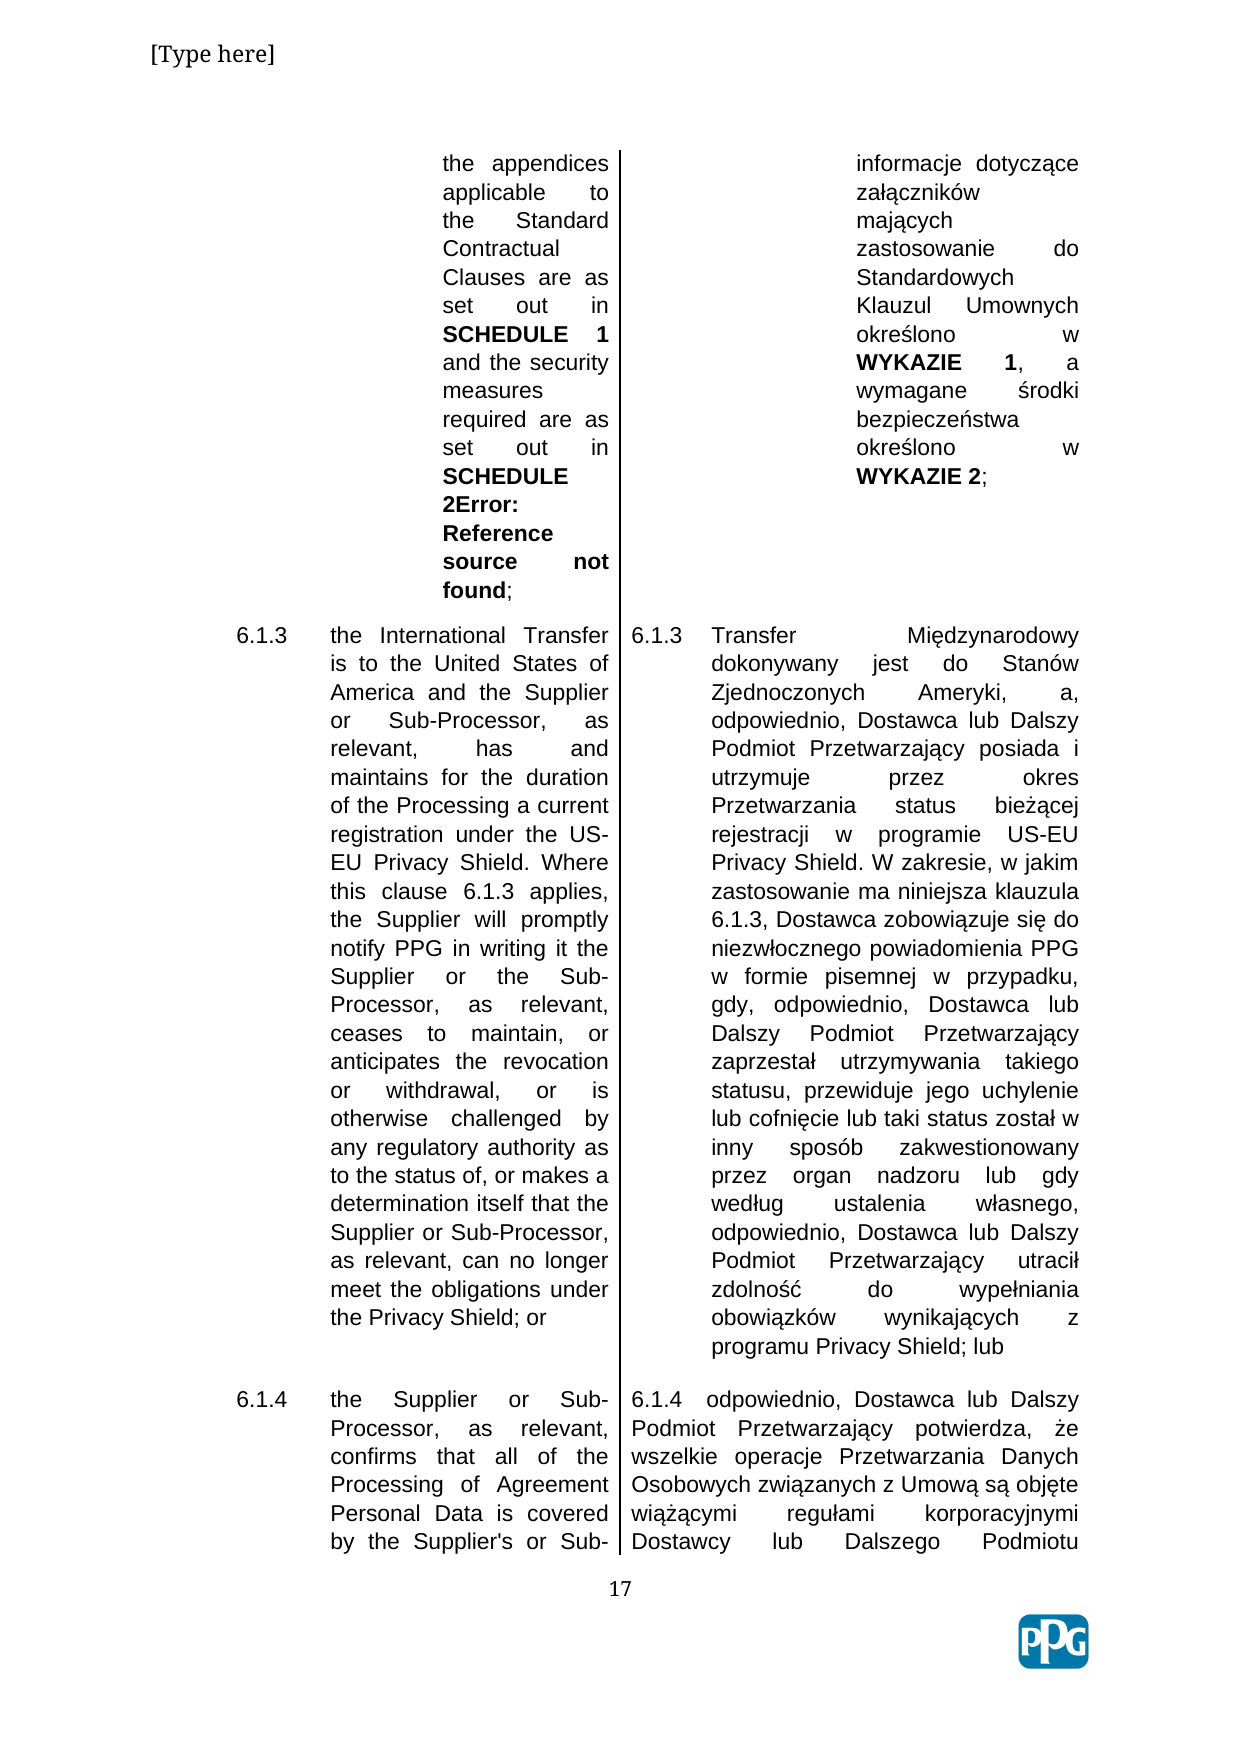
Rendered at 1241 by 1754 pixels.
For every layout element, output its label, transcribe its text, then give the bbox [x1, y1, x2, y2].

table_cell Transfer Międzynarodowy dokonywany jest do Stanów Zjednoczonych Ameryki, a, odpowiednio, Dostawca lub Dalszy Podmiot Przetwarzający posiada i utrzymuje przez okres Przetwarzania status bieżącej rejestracji w programie US-EU Privacy Shield. W zakresie, w jakim zastosowanie ma niniejsza klauzula 6.1.3, Dostawca zobowiązuje się do niezwłocznego powiadomienia PPG w formie pisemnej w przypadku, gdy, odpowiednio, Dostawca lub Dalszy Podmiot Przetwarzający zaprzestał utrzymywania takiego statusu, przewiduje jego uchylenie lub cofnięcie lub taki status został w inny sposób zakwestionowany przez organ nadzoru lub gdy według ustalenia własnego, odpowiednio, Dostawca lub Dalszy Podmiot Przetwarzający utracił zdolność do wypełniania obowiązków wynikających z programu Privacy Shield; lub [621, 622, 1090, 1386]
table_cell the International Transfer is to the United States of America and the Supplier or Sub-Processor, as relevant, has and maintains for the duration of the Processing a current registration under the US-EU Privacy Shield. Where this clause 6.1.3 applies, the Supplier will promptly notify PPG in writing it the Supplier or the Sub-Processor, as relevant, ceases to maintain, or anticipates the revocation or withdrawal, or is otherwise challenged by any regulatory authority as to the status of, or makes a determination itself that the Supplier or Sub-Processor, as relevant, can no longer meet the obligations under the Privacy Shield; or [150, 622, 619, 1386]
picture [1016, 1604, 1091, 1679]
